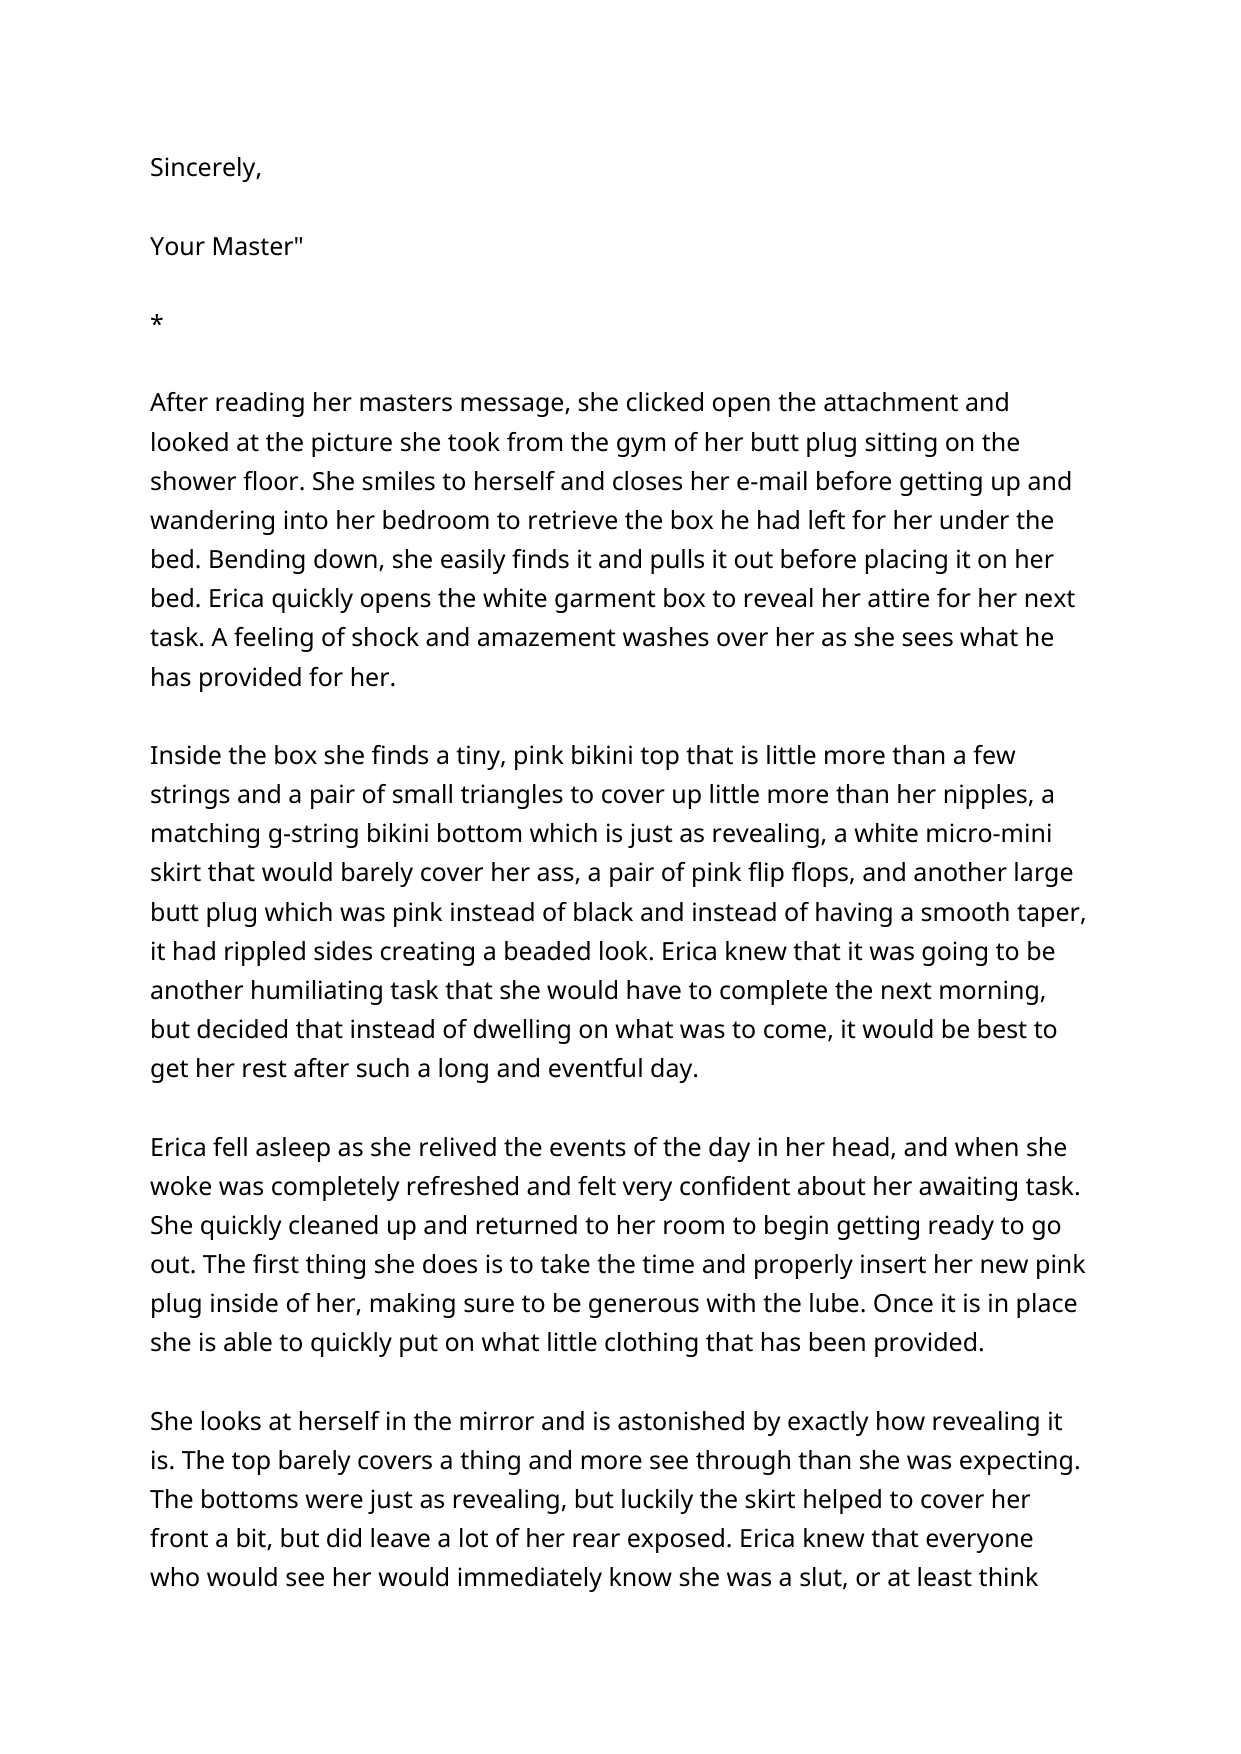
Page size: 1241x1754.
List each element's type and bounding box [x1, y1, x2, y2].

text [150, 150, 1090, 1594]
